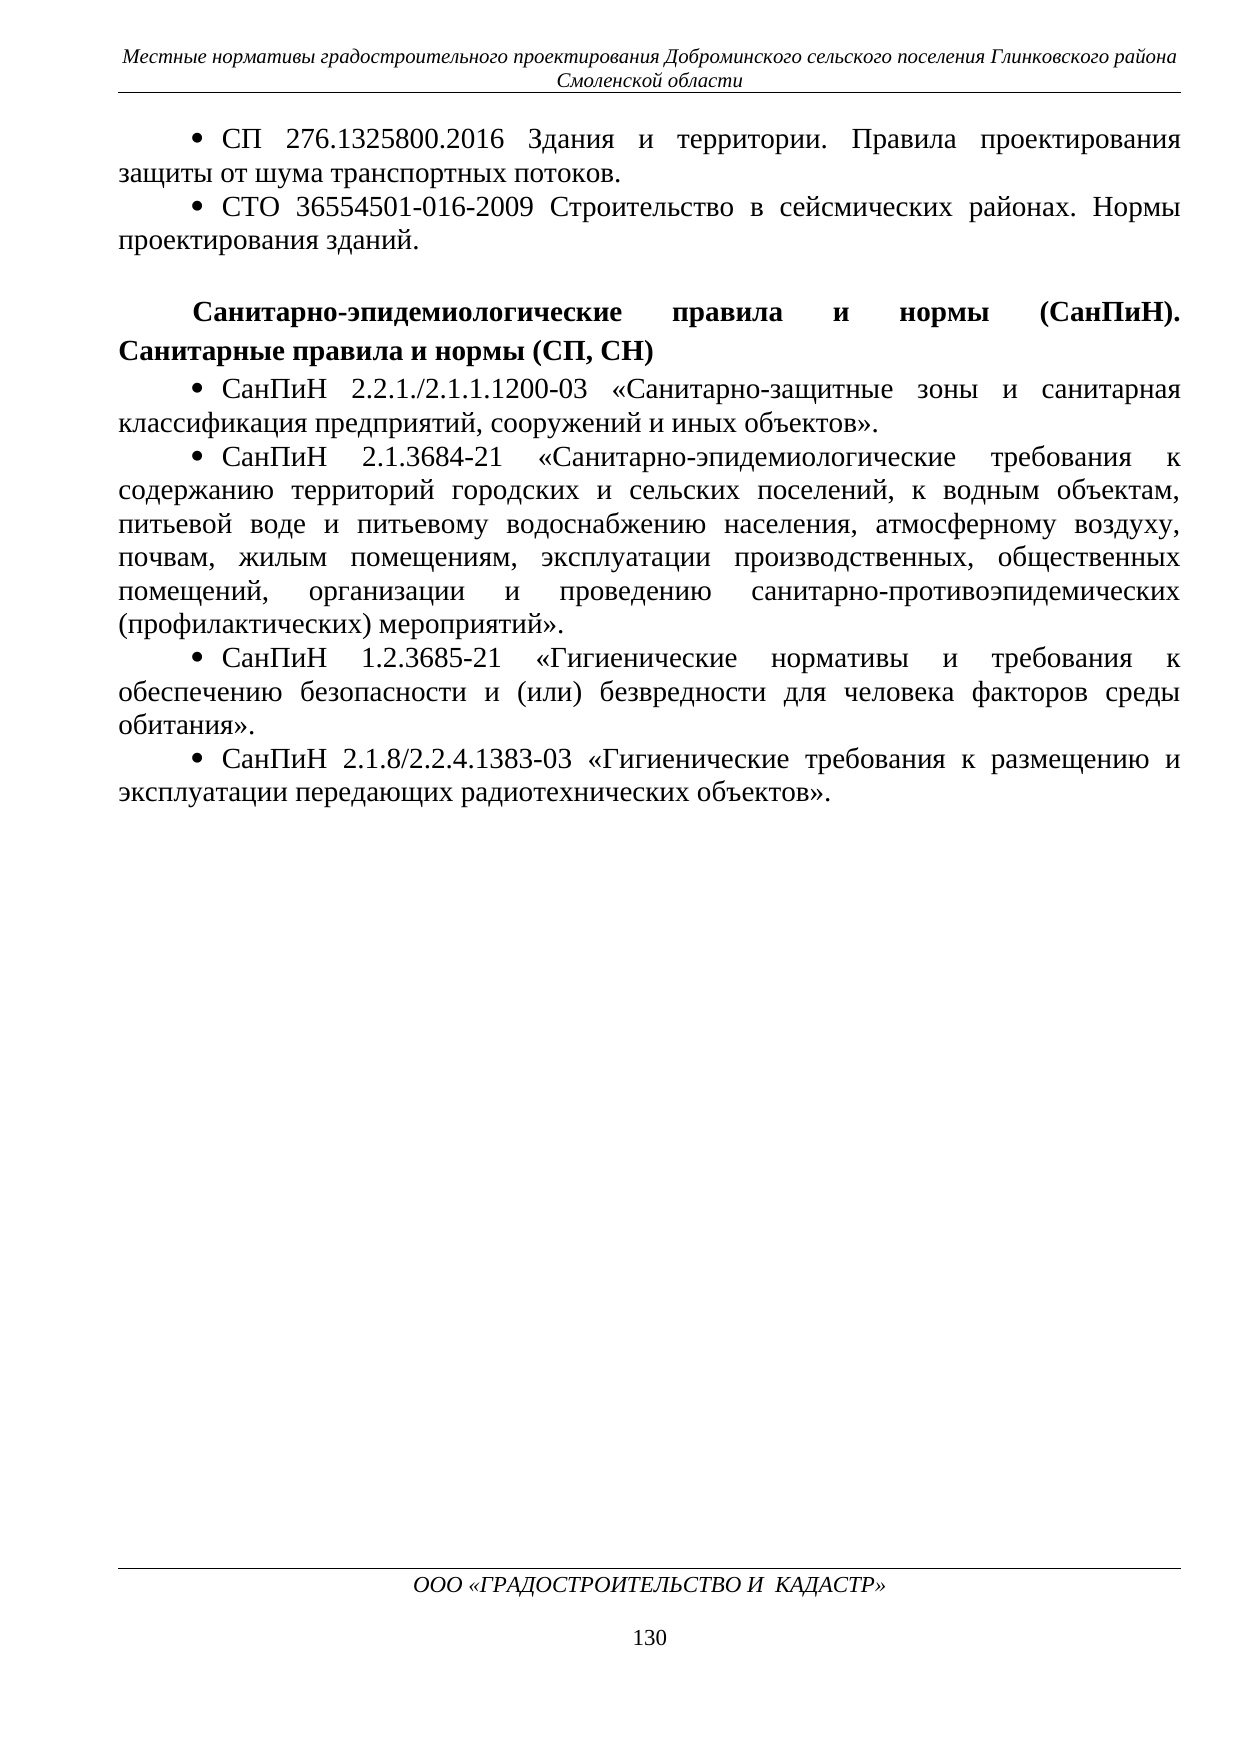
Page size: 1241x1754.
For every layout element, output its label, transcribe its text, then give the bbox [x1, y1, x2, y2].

list СТО 36554501-016-2009 Строительство в сейсмических районах. Нормы проектирования зданий. [118, 189, 1181, 256]
list СанПиН 2.2.1./2.1.1.1200-03 «Санитарно-защитные зоны и санитарная классификация предприятий, сооружений и иных объектов». [118, 371, 1181, 439]
list СП 276.1325800.2016 Здания и территории. Правила проектирования защиты от шума транспортных потоков. [118, 121, 1181, 189]
list СанПиН 2.1.8/2.2.4.1383-03 «Гигиенические требования к размещению и эксплуатации передающих радиотехнических объектов». [118, 741, 1181, 808]
list СанПиН 2.1.3684-21 «Санитарно-эпидемиологические требования к содержанию территорий городских и сельских поселений, к водным объектам, питьевой воде и питьевому водоснабжению населения, атмосферному воздуху, почвам, жилым помещениям, эксплуатации производственных, общественных помещений, организации и проведению санитарно-противоэпидемических (профилактических) мероприятий». [118, 439, 1181, 640]
list СанПиН 1.2.3685-21 «Гигиенические нормативы и требования к обеспечению безопасности и (или) безвредности для человека факторов среды обитания». [118, 640, 1181, 741]
text Санитарно-эпидемиологические правила и нормы (СанПиН). Санитарные правила и нормы (СП, СН) [118, 294, 1181, 366]
